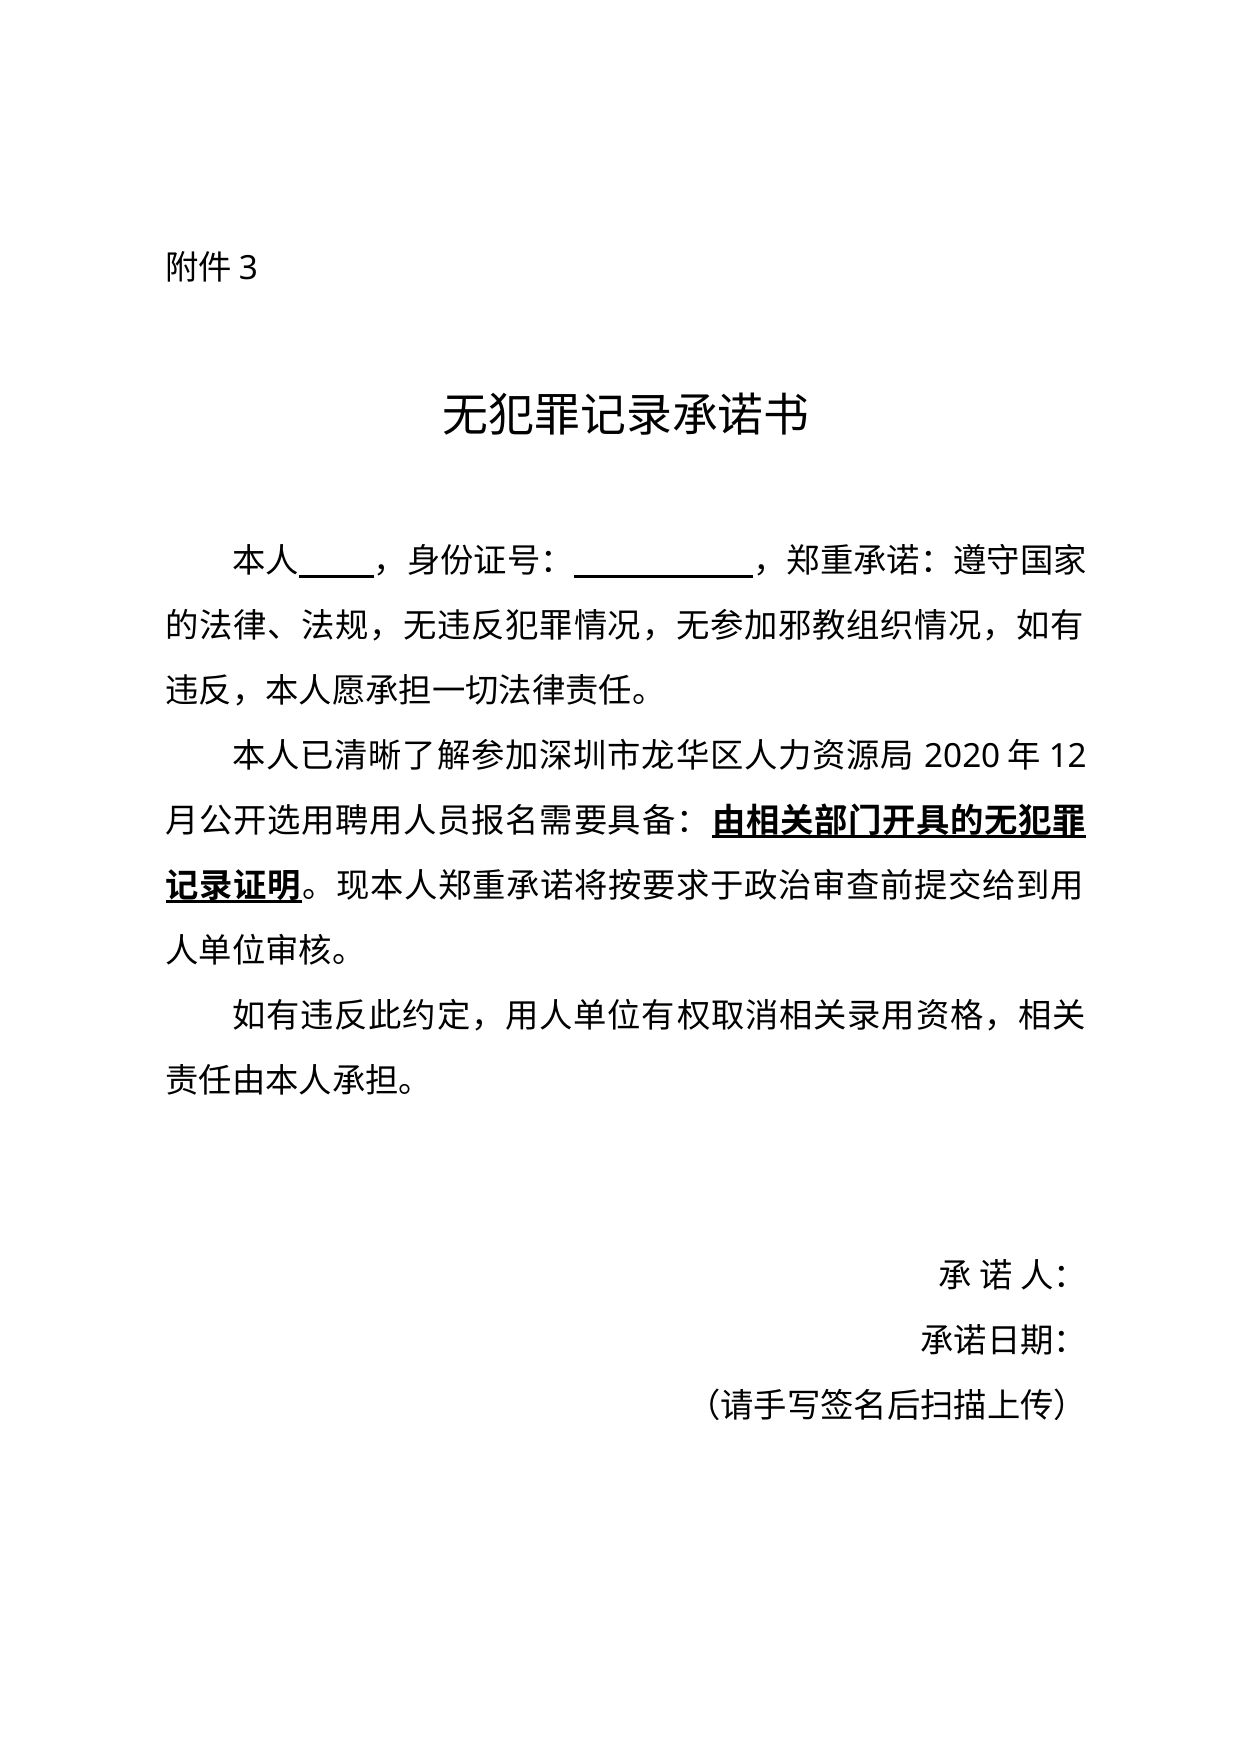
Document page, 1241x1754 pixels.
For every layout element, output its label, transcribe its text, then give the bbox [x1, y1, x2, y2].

text 本人已清晰了解参加深圳市龙华区人力资源局2020年12月公开选用聘用人员报名需要具备：由相关部门开具的无犯罪记录证明。现本人郑重承诺将按要求于政治审查前提交给到用人单位审核。 [165, 720, 1087, 980]
text 无犯罪记录承诺书 [165, 363, 1087, 460]
text 如有违反此约定，用人单位有权取消相关录用资格，相关责任由本人承担。 [165, 980, 1087, 1110]
text 附件3 [165, 233, 1087, 298]
text 承诺日期： [165, 1305, 1087, 1370]
text 本人 ，身份证号： ，郑重承诺：遵守国家的法律、法规，无违反犯罪情况，无参加邪教组织情况，如有违反，本人愿承担一切法律责任。 [165, 525, 1087, 720]
text 承 诺 人： [165, 1240, 1087, 1305]
text （请手写签名后扫描上传） [165, 1370, 1087, 1435]
